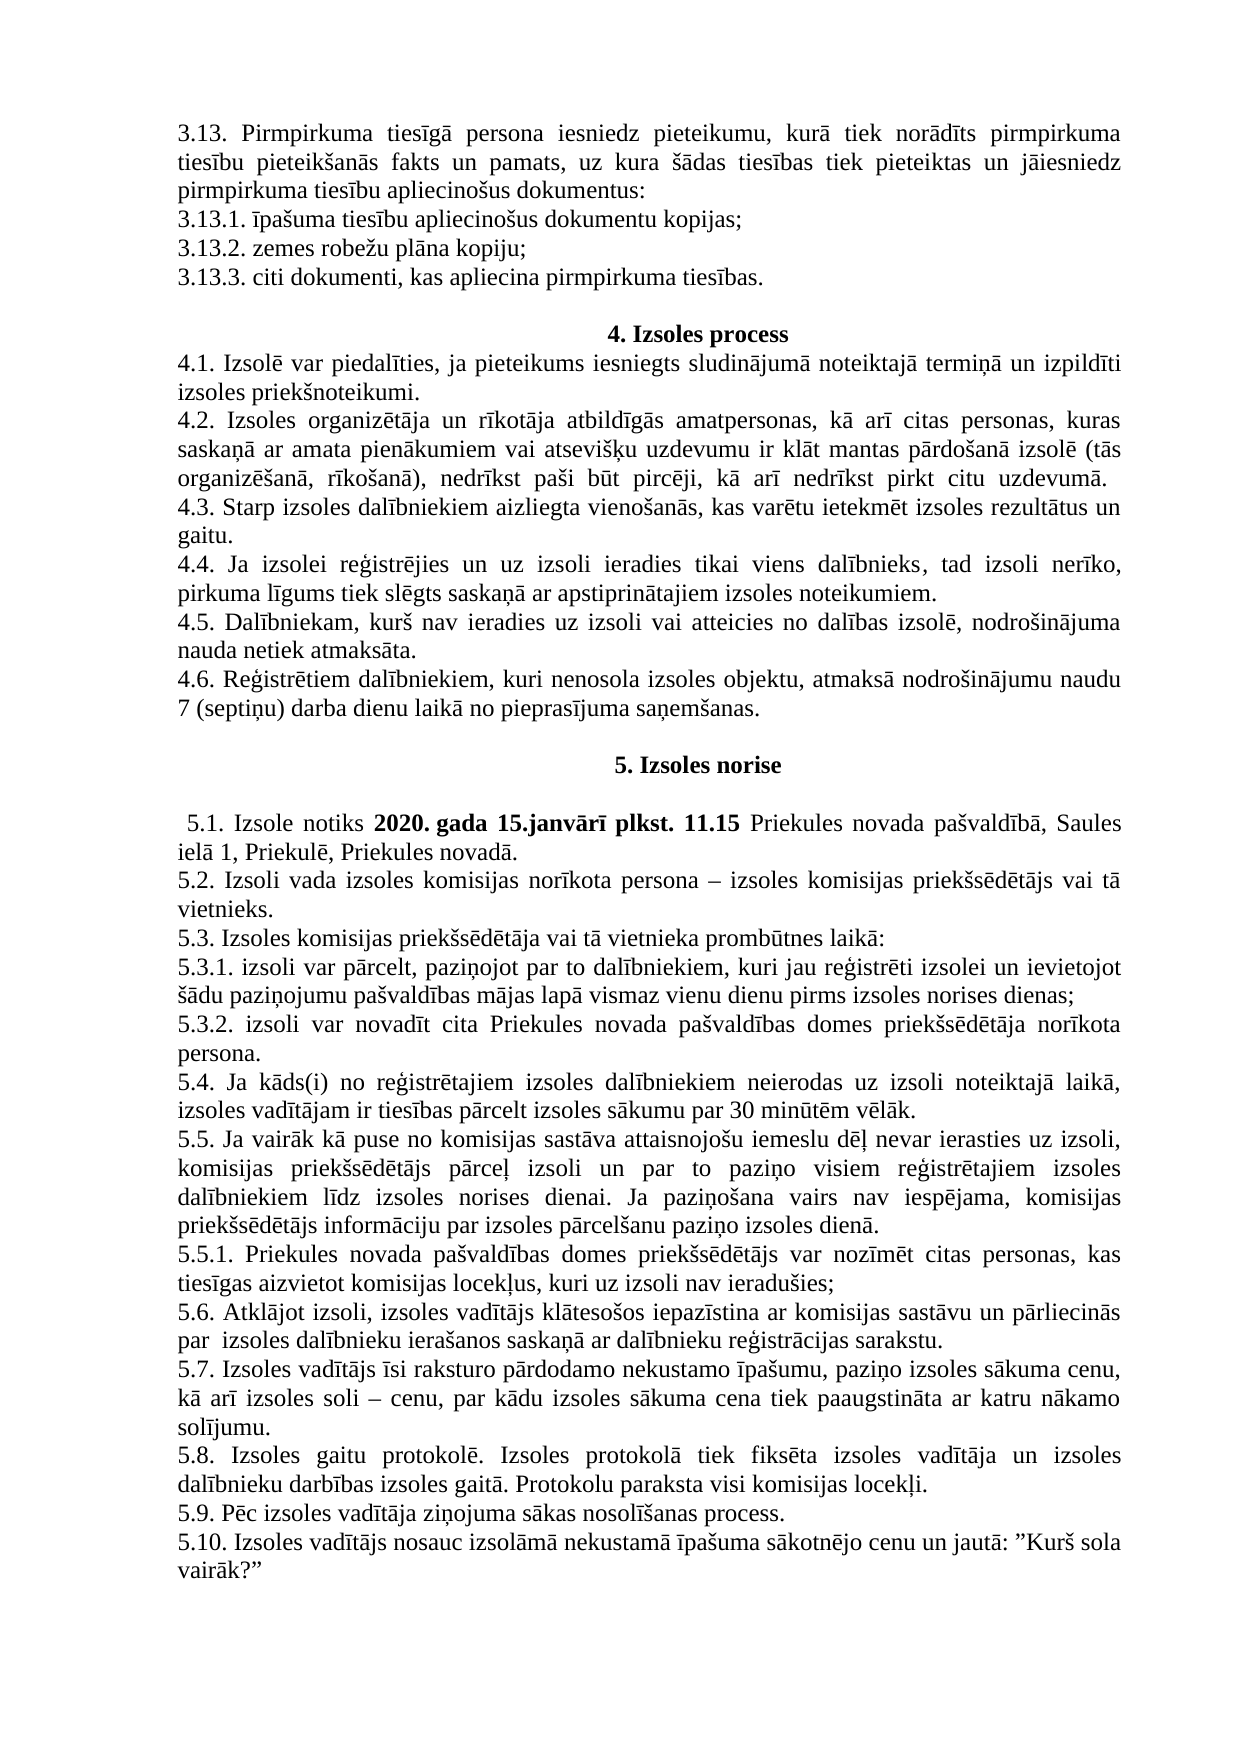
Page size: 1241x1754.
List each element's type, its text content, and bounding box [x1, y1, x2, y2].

text 4.6. Reģistrētiem dalībniekiem, kuri nenosola izsoles objektu, atmaksā nodrošinājumu naudu 7 (septiņu) darba dienu laikā no pieprasījuma saņemšanas. [177, 664, 1122, 722]
text 3.13.1. īpašuma tiesību apliecinošus dokumentu kopijas; [177, 204, 1122, 233]
text 5.2. Izsoli vada izsoles komisijas norīkota persona – izsoles komisijas priekšsēdētājs vai tā vietnieks. [177, 866, 1122, 923]
text 5.5.1. Priekules novada pašvaldības domes priekšsēdētājs var nozīmēt citas personas, kas tiesīgas aizvietot komisijas locekļus, kuri uz izsoli nav ieradušies; [177, 1239, 1122, 1297]
text 5.8. Izsoles gaitu protokolē. Izsoles protokolā tiek fiksēta izsoles vadītāja un izsoles dalībnieku darbības izsoles gaitā. Protokolu paraksta visi komisijas locekļi. [177, 1441, 1122, 1498]
text 3.13. Pirmpirkuma tiesīgā persona iesniedz pieteikumu, kurā tiek norādīts pirmpirkuma tiesību pieteikšanās fakts un pamats, uz kura šādas tiesības tiek pieteiktas un jāiesniedz pirmpirkuma tiesību apliecinošus dokumentus: [177, 118, 1122, 204]
text 3.13.3. citi dokumenti, kas apliecina pirmpirkuma tiesības. [177, 262, 1122, 291]
text 5.3.2. izsoli var novadīt cita Priekules novada pašvaldības domes priekšsēdētāja norīkota persona. [177, 1009, 1122, 1067]
text 5.4. Ja kāds(i) no reģistrētajiem izsoles dalībniekiem neierodas uz izsoli noteiktajā laikā, izsoles vadītājam ir tiesības pārcelt izsoles sākumu par 30 minūtēm vēlāk. [177, 1067, 1122, 1124]
text 4.2. Izsoles organizētāja un rīkotāja atbildīgās amatpersonas, kā arī citas personas, kuras saskaņā ar amata pienākumiem vai atsevišķu uzdevumu ir klāt mantas pārdošanā izsolē (tās organizēšanā, rīkošanā), nedrīkst paši būt pircēji, kā arī nedrīkst pirkt citu uzdevumā. 4.3. Starp izsoles dalībniekiem aizliegta vienošanās, kas varētu ietekmēt izsoles rezultātus un gaitu. [177, 406, 1122, 549]
text 3.13.2. zemes robežu plāna kopiju; [177, 233, 1122, 262]
text 5.7. Izsoles vadītājs īsi raksturo pārdodamo nekustamo īpašumu, paziņo izsoles sākuma cenu, kā arī izsoles soli – cenu, par kādu izsoles sākuma cena tiek paaugstināta ar katru nākamo solījumu. [177, 1354, 1122, 1441]
text 5.10. Izsoles vadītājs nosauc izsolāmā nekustamā īpašuma sākotnējo cenu un jautā: ”Kurš sola vairāk?” [177, 1527, 1122, 1584]
text 5.3.1. izsoli var pārcelt, paziņojot par to dalībniekiem, kuri jau reģistrēti izsolei un ievietojot šādu paziņojumu pašvaldības mājas lapā vismaz vienu dienu pirms izsoles norises dienas; [177, 952, 1122, 1009]
text 5.5. Ja vairāk kā puse no komisijas sastāva attaisnojošu iemeslu dēļ nevar ierasties uz izsoli, komisijas priekšsēdētājs pārceļ izsoli un par to paziņo visiem reģistrētajiem izsoles dalībniekiem līdz izsoles norises dienai. Ja paziņošana vairs nav iespējama, komisijas priekšsēdētājs informāciju par izsoles pārcelšanu paziņo izsoles dienā. [177, 1124, 1122, 1239]
text 5.3. Izsoles komisijas priekšsēdētāja vai tā vietnieka prombūtnes laikā: [177, 923, 1122, 952]
text 4.4. Ja izsolei reģistrējies un uz izsoli ieradies tikai viens dalībnieks, tad izsoli nerīko, pirkuma līgums tiek slēgts saskaņā ar apstiprinātajiem izsoles noteikumiem. [177, 549, 1122, 607]
text 5.9. Pēc izsoles vadītāja ziņojuma sākas nosolīšanas process. [177, 1498, 1122, 1527]
text 4. Izsoles process [274, 319, 1122, 348]
text 4.1. Izsolē var piedalīties, ja pieteikums iesniegts sludinājumā noteiktajā termiņā un izpildīti izsoles priekšnoteikumi. [177, 348, 1122, 406]
text 4.5. Dalībniekam, kurš nav ieradies uz izsoli vai atteicies no dalības izsolē, nodrošinājuma nauda netiek atmaksāta. [177, 607, 1122, 664]
text 5.1. Izsole notiks 2020. gada 15.janvārī plkst. 11.15 Priekules novada pašvaldībā, Saules ielā 1, Priekulē, Priekules novadā. [177, 808, 1122, 866]
text 5. Izsoles norise [274, 751, 1122, 779]
text 5.6. Atklājot izsoli, izsoles vadītājs klātesošos iepazīstina ar komisijas sastāvu un pārliecinās par izsoles dalībnieku ierašanos saskaņā ar dalībnieku reģistrācijas sarakstu. [177, 1297, 1122, 1354]
